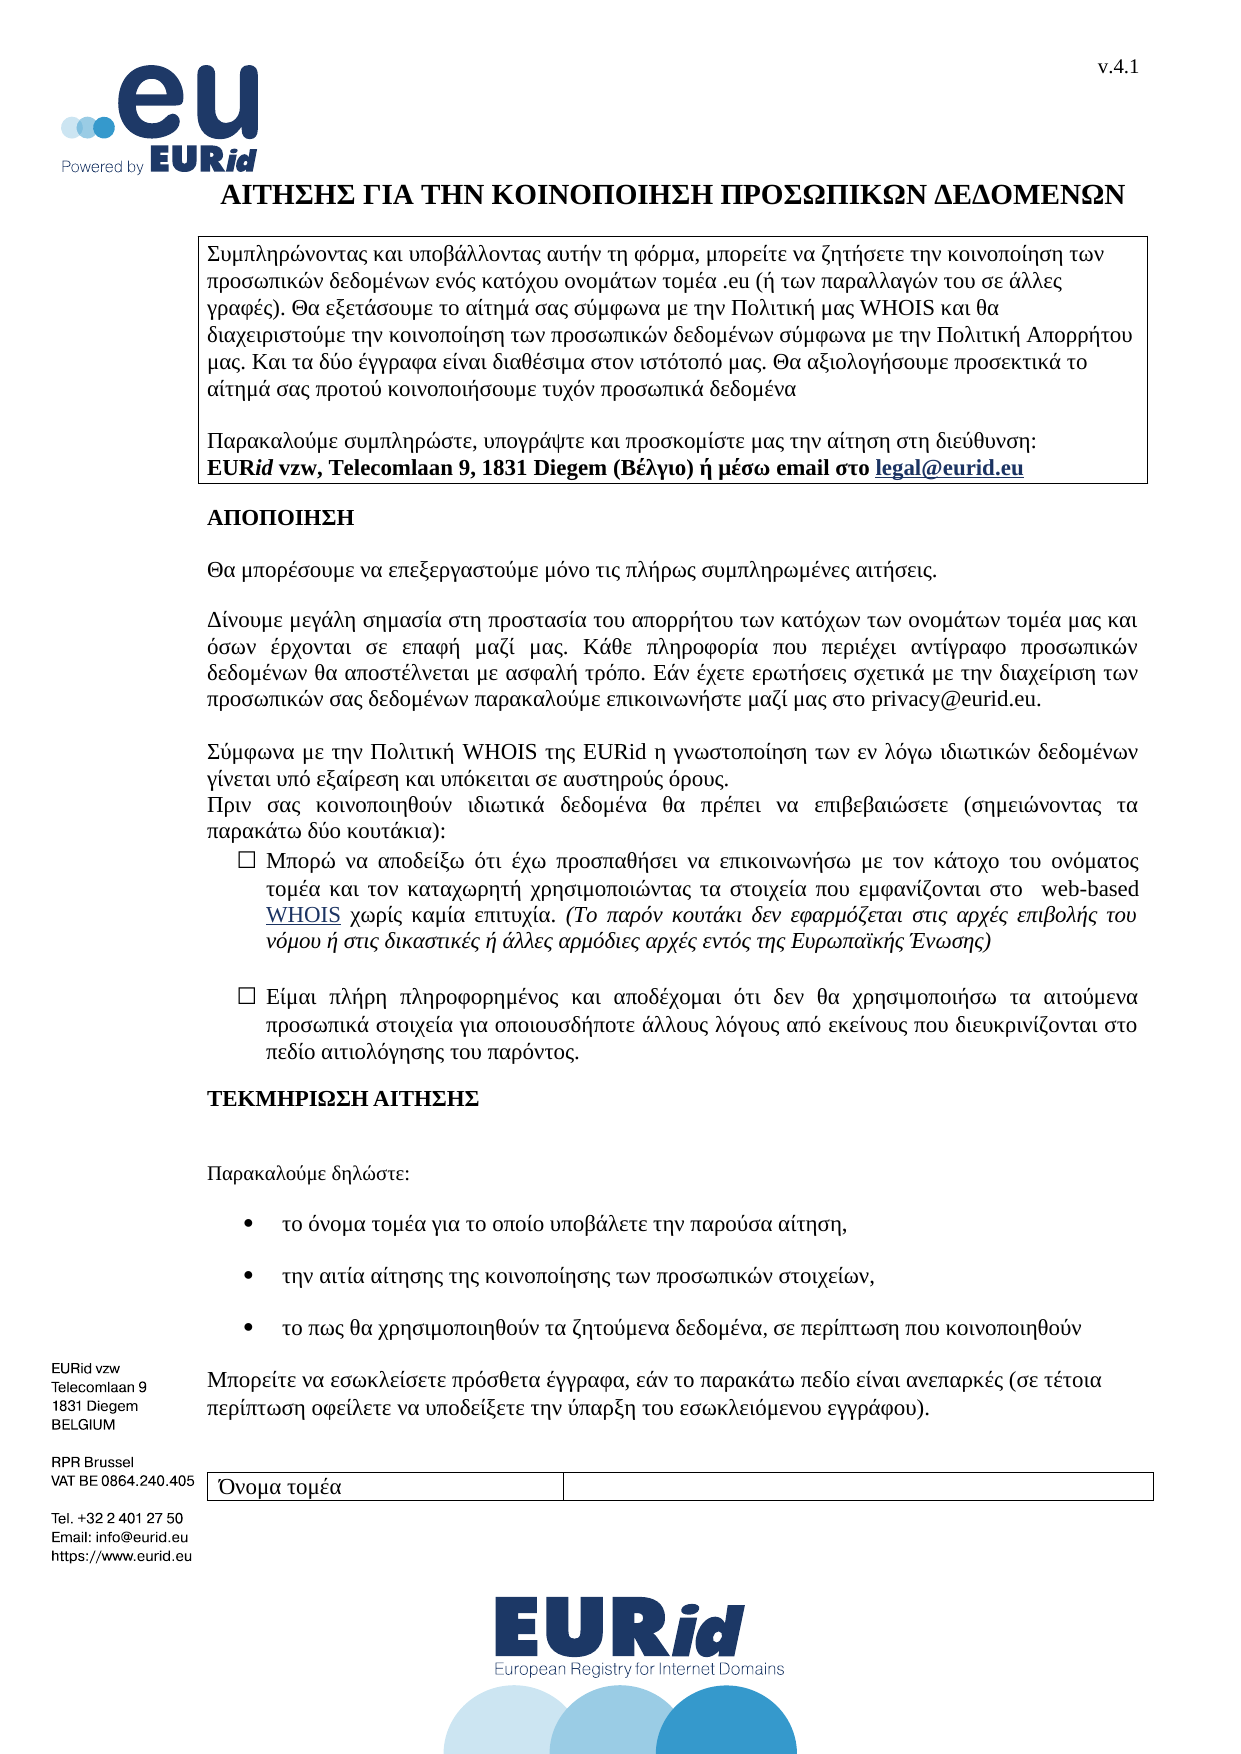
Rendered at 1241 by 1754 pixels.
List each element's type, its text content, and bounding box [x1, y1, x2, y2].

text ☐ Μπορώ να αποδείξω ότι έχω προσπαθήσει να επικοινωνήσω με τον κάτοχο του ονόματος τομέα και τον καταχωρητή χρησιμοποιώντας τα στοιχεία που εμφανίζονται στο web-based WHOIS χωρίς καμία επιτυχία. (Το παρόν κουτάκι δεν εφαρμόζεται στις αρχές επιβολής του νόμου ή στις δικαστικές ή άλλες αρμόδιες αρχές εντός της Ευρωπαϊκής Ένωσης) [236, 844, 1139, 954]
text Παρακαλούμε δηλώστε: [207, 1161, 1139, 1184]
list το όνομα τομέα για το οποίο υποβάλετε την παρούσα αίτηση, [244, 1209, 1139, 1237]
text ΑΠΟΠΟΙΗΣΗ [207, 504, 1139, 531]
text Δίνουμε μεγάλη σημασία στη προστασία του απορρήτου των κατόχων των ονομάτων τομέα μας και όσων έρχονται σε επαφή μαζί μας. Κάθε πληροφορία που περιέχει αντίγραφο προσωπικών δεδομένων θα αποστέλνεται με ασφαλή τρόπο. Εάν έχετε ερωτήσεις σχετικά με την διαχείριση των προσωπικών σας δεδομένων παρακαλούμε επικοινωνήστε μαζί μας στο privacy@eurid.eu. [207, 606, 1139, 712]
table_header Όνομα τομέα [208, 1473, 563, 1499]
text ΑΙΤΗΣΗΣ ΓΙΑ ΤΗΝ ΚΟΙΝΟΠΟΙΗΣΗ ΠΡΟΣΩΠΙΚΩΝ ΔΕΔΟΜΕΝΩΝ [207, 177, 1139, 211]
list την αιτία αίτησης της κοινοποίησης των προσωπικών στοιχείων, [244, 1262, 1139, 1289]
text Παρακαλούμε συμπληρώστε, υπογράψτε και προσκομίστε μας την αίτηση στη διεύθυνση: EURid vzw, Telecomlaan 9, 1831 Diegem (Βέλγιο) ή μέσω email στο legal@eurid.eu [199, 423, 1147, 483]
list το πως θα χρησιμοποιηθούν τα ζητούμενα δεδομένα, σε περίπτωση που κοινοποιηθούν [244, 1314, 1139, 1341]
text Πριν σας κοινοποιηθούν ιδιωτικά δεδομένα θα πρέπει να επιβεβαιώσετε (σημειώνοντας τα παρακάτω δύο κουτάκια): [207, 791, 1139, 844]
table_header [564, 1473, 1153, 1499]
text ☐ Είμαι πλήρη πληροφορημένος και αποδέχομαι ότι δεν θα χρησιμοποιήσω τα αιτούμενα προσωπικά στοιχεία για οποιουσδήποτε άλλους λόγους από εκείνους που διευκρινίζονται στο πεδίο αιτιολόγησης του παρόντος. [236, 980, 1139, 1064]
text Θα μπορέσουμε να επεξεργαστούμε μόνο τις πλήρως συμπληρωμένες αιτήσεις. [207, 556, 1139, 582]
text ΤΕΚΜΗΡΙΩΣΗ ΑΙΤΗΣΗς [207, 1085, 1139, 1111]
text Μπορείτε να εσωκλείσετε πρόσθετα έγγραφα, εάν το παρακάτω πεδίο είναι ανεπαρκές (σε τέτοια περίπτωση οφείλετε να υποδείξετε την ύπαρξη του εσωκλειόμενου εγγράφου). [207, 1366, 1139, 1420]
text Συμπληρώνοντας και υποβάλλοντας αυτήν τη φόρμα, μπορείτε να ζητήσετε την κοινοποίηση των προσωπικών δεδομένων ενός κατόχου ονομάτων τομέα .eu (ή των παραλλαγών του σε άλλες γραφές). Θα εξετάσουμε το αίτημά σας σύμφωνα με την Πολιτική μας WHOIS και θα διαχειριστούμε την κοινοποίηση των προσωπικών δεδομένων σύμφωνα με την Πολιτική Απορρήτου μας. Και τα δύο έγγραφα είναι διαθέσιμα στον ιστότοπό μας. Θα αξιολογήσουμε προσεκτικά το αίτημά σας προτού κοινοποιήσουμε τυχόν προσωπικά δεδομένα [199, 237, 1147, 401]
text Σύμφωνα με την Πολιτική WHOIS της EURid η γνωστοποίηση των εν λόγω ιδιωτικών δεδομένων γίνεται υπό εξαίρεση και υπόκειται σε αυστηρούς όρους. [207, 738, 1139, 791]
